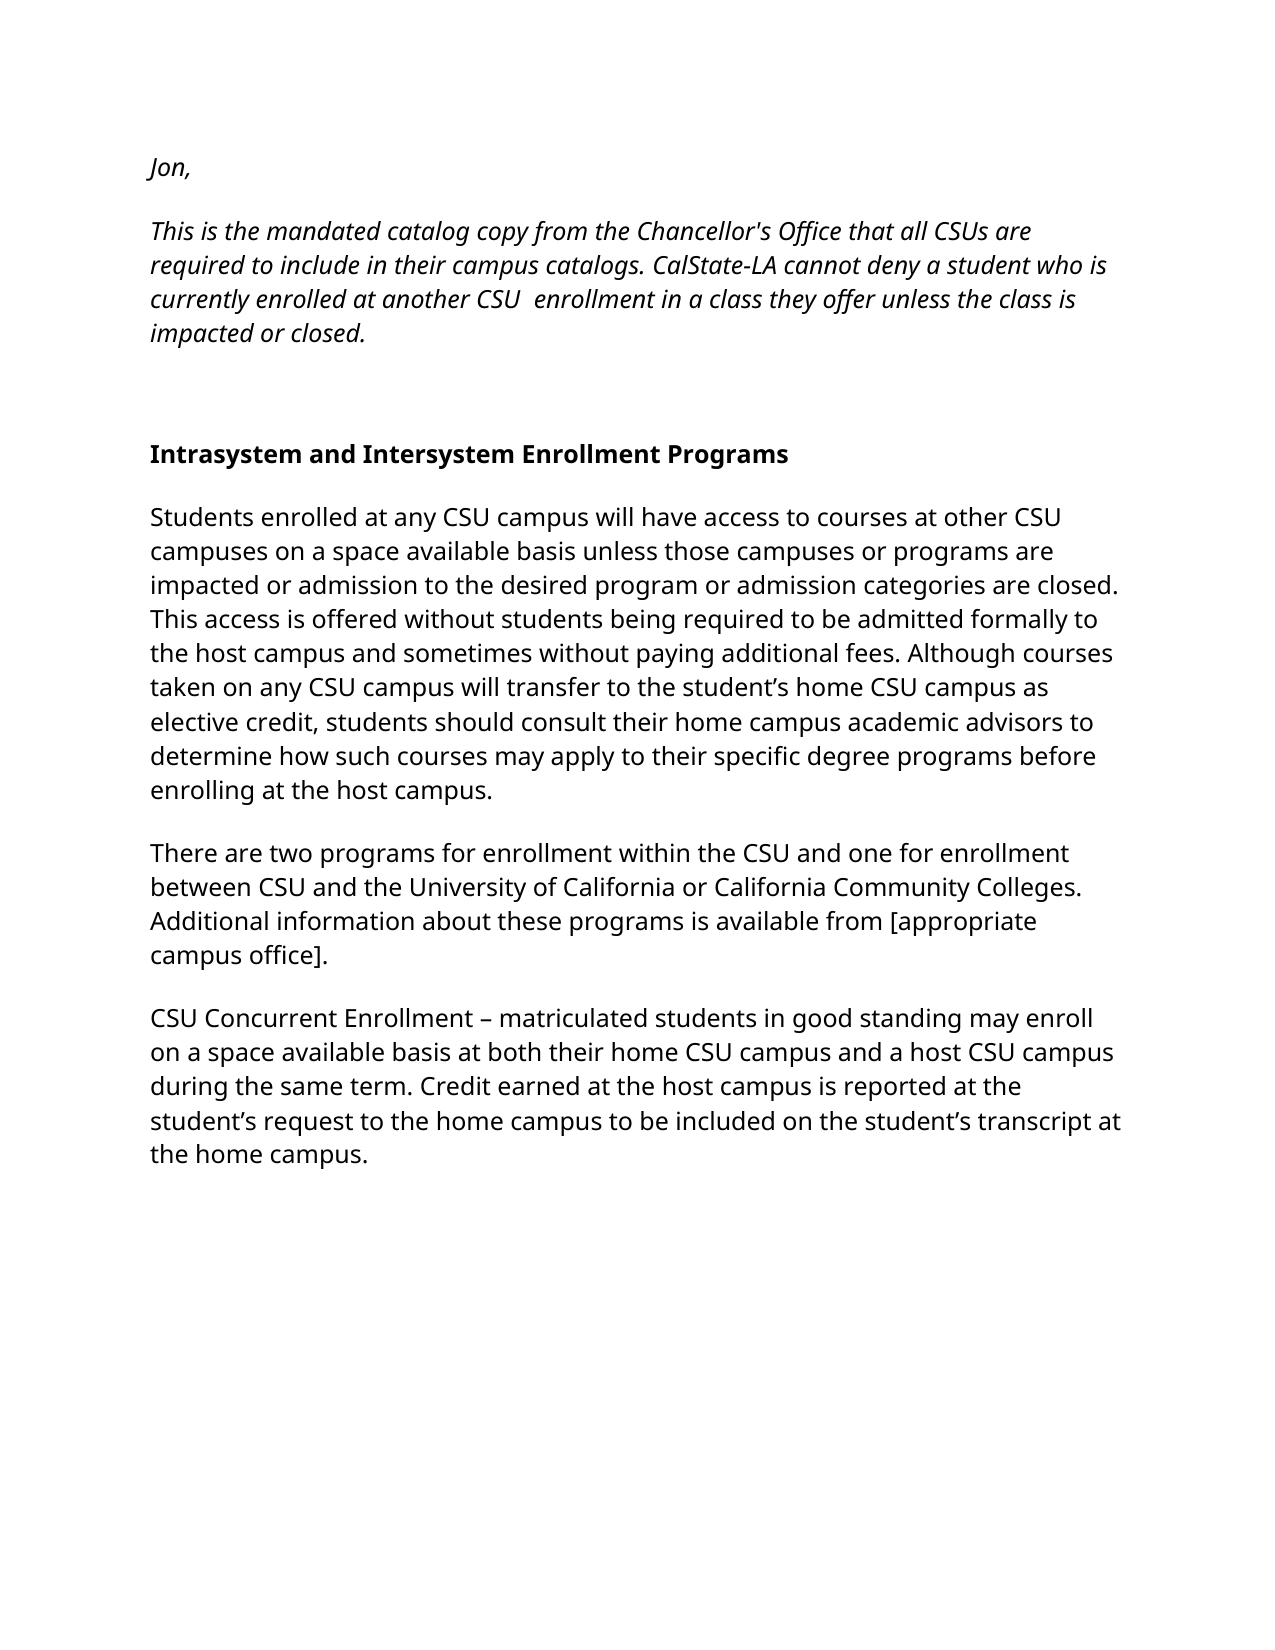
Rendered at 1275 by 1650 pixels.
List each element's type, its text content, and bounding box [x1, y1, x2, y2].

text This is the mandated catalog copy from the Chancellor's Office that all CSUs are required to include in their campus catalogs. CalState-LA cannot deny a student who is currently enrolled at another CSU enrollment in a class they offer unless the class is impacted or closed. [150, 213, 1125, 349]
text Intrasystem and Intersystem Enrollment Programs [150, 437, 1125, 471]
text CSU Concurrent Enrollment – matriculated students in good standing may enroll on a space available basis at both their home CSU campus and a host CSU campus during the same term. Credit earned at the host campus is reported at the student’s request to the home campus to be included on the student’s transcript at the home campus. [150, 1001, 1125, 1171]
text Jon, [150, 150, 1125, 184]
text Students enrolled at any CSU campus will have access to courses at other CSU campuses on a space available basis unless those campuses or programs are impacted or admission to the desired program or admission categories are closed. This access is offered without students being required to be admitted formally to the host campus and sometimes without paying additional fees. Although courses taken on any CSU campus will transfer to the student’s home CSU campus as elective credit, students should consult their home campus academic advisors to determine how such courses may apply to their specific degree programs before enrolling at the host campus. [150, 500, 1125, 806]
text There are two programs for enrollment within the CSU and one for enrollment between CSU and the University of California or California Community Colleges. Additional information about these programs is available from [appropriate campus office]. [150, 836, 1125, 972]
